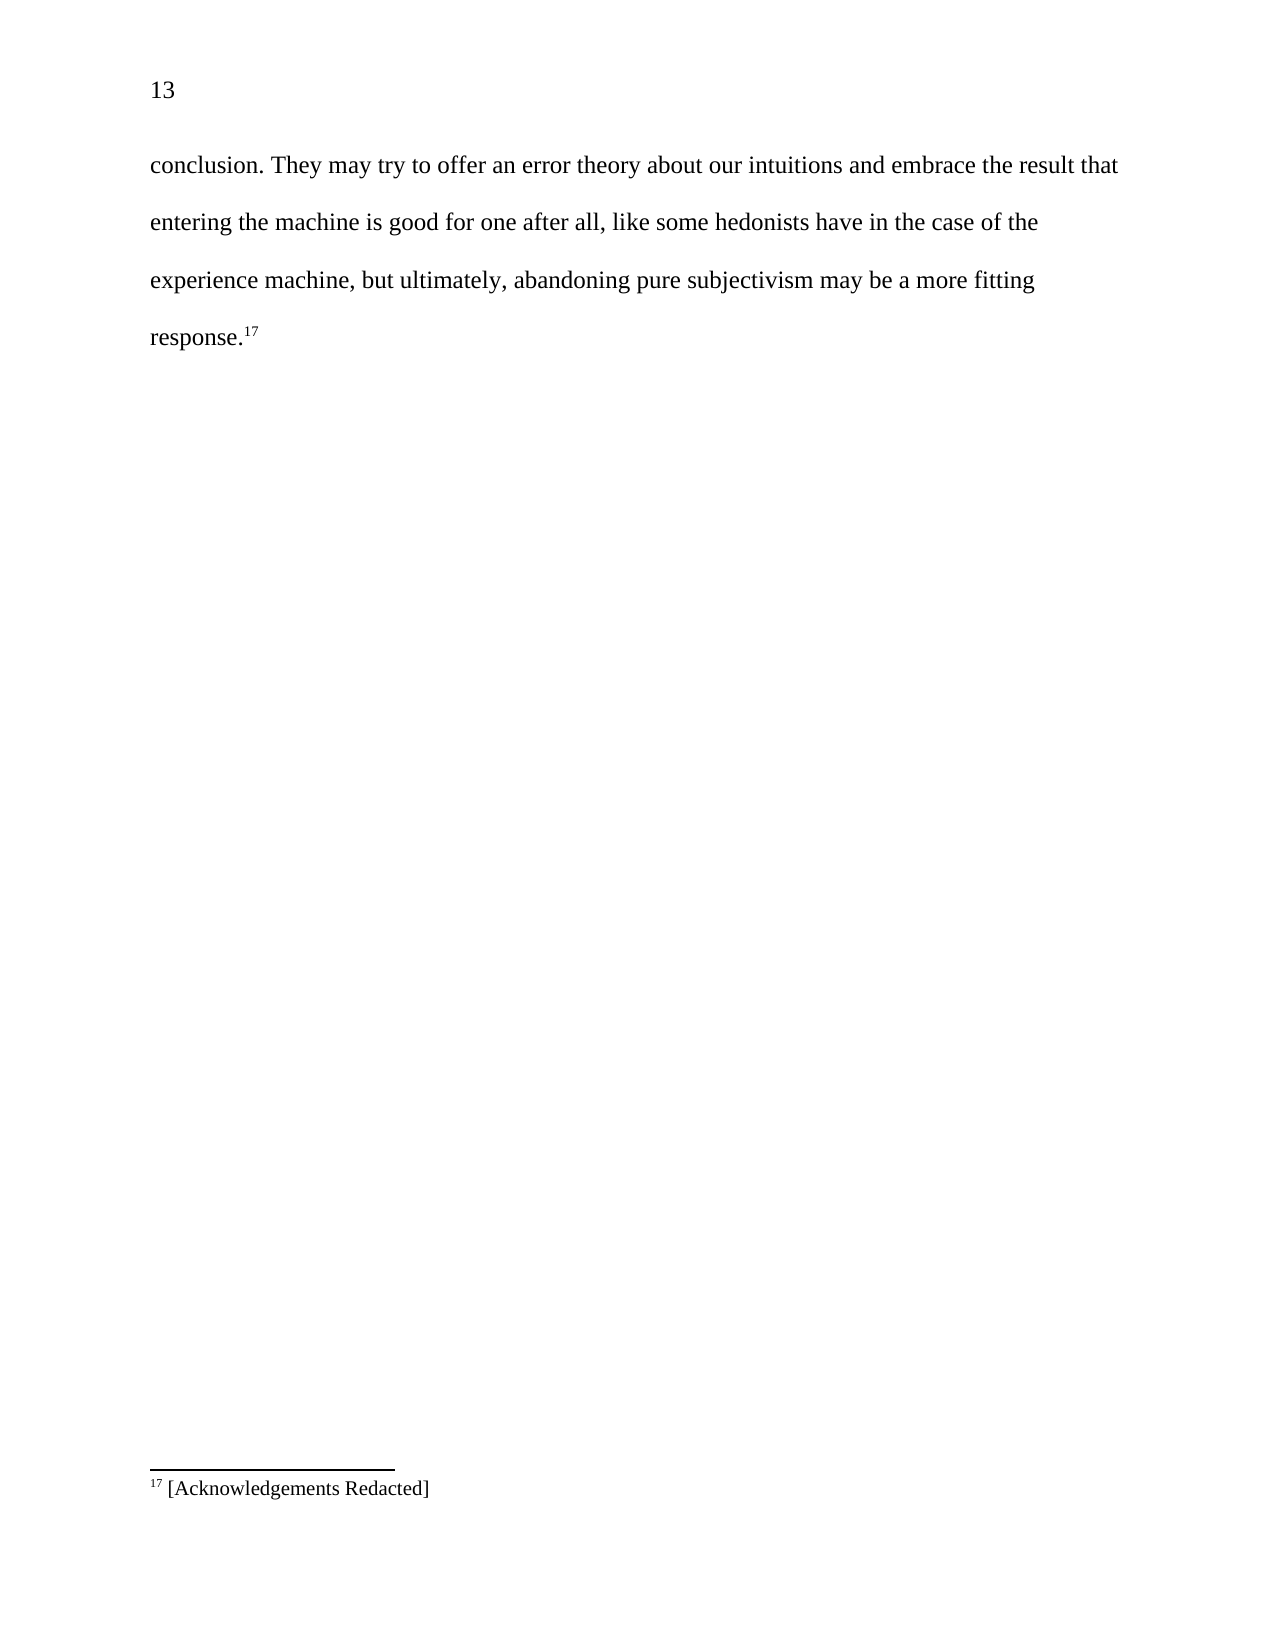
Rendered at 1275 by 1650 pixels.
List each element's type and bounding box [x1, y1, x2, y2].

text [150, 150, 1125, 351]
